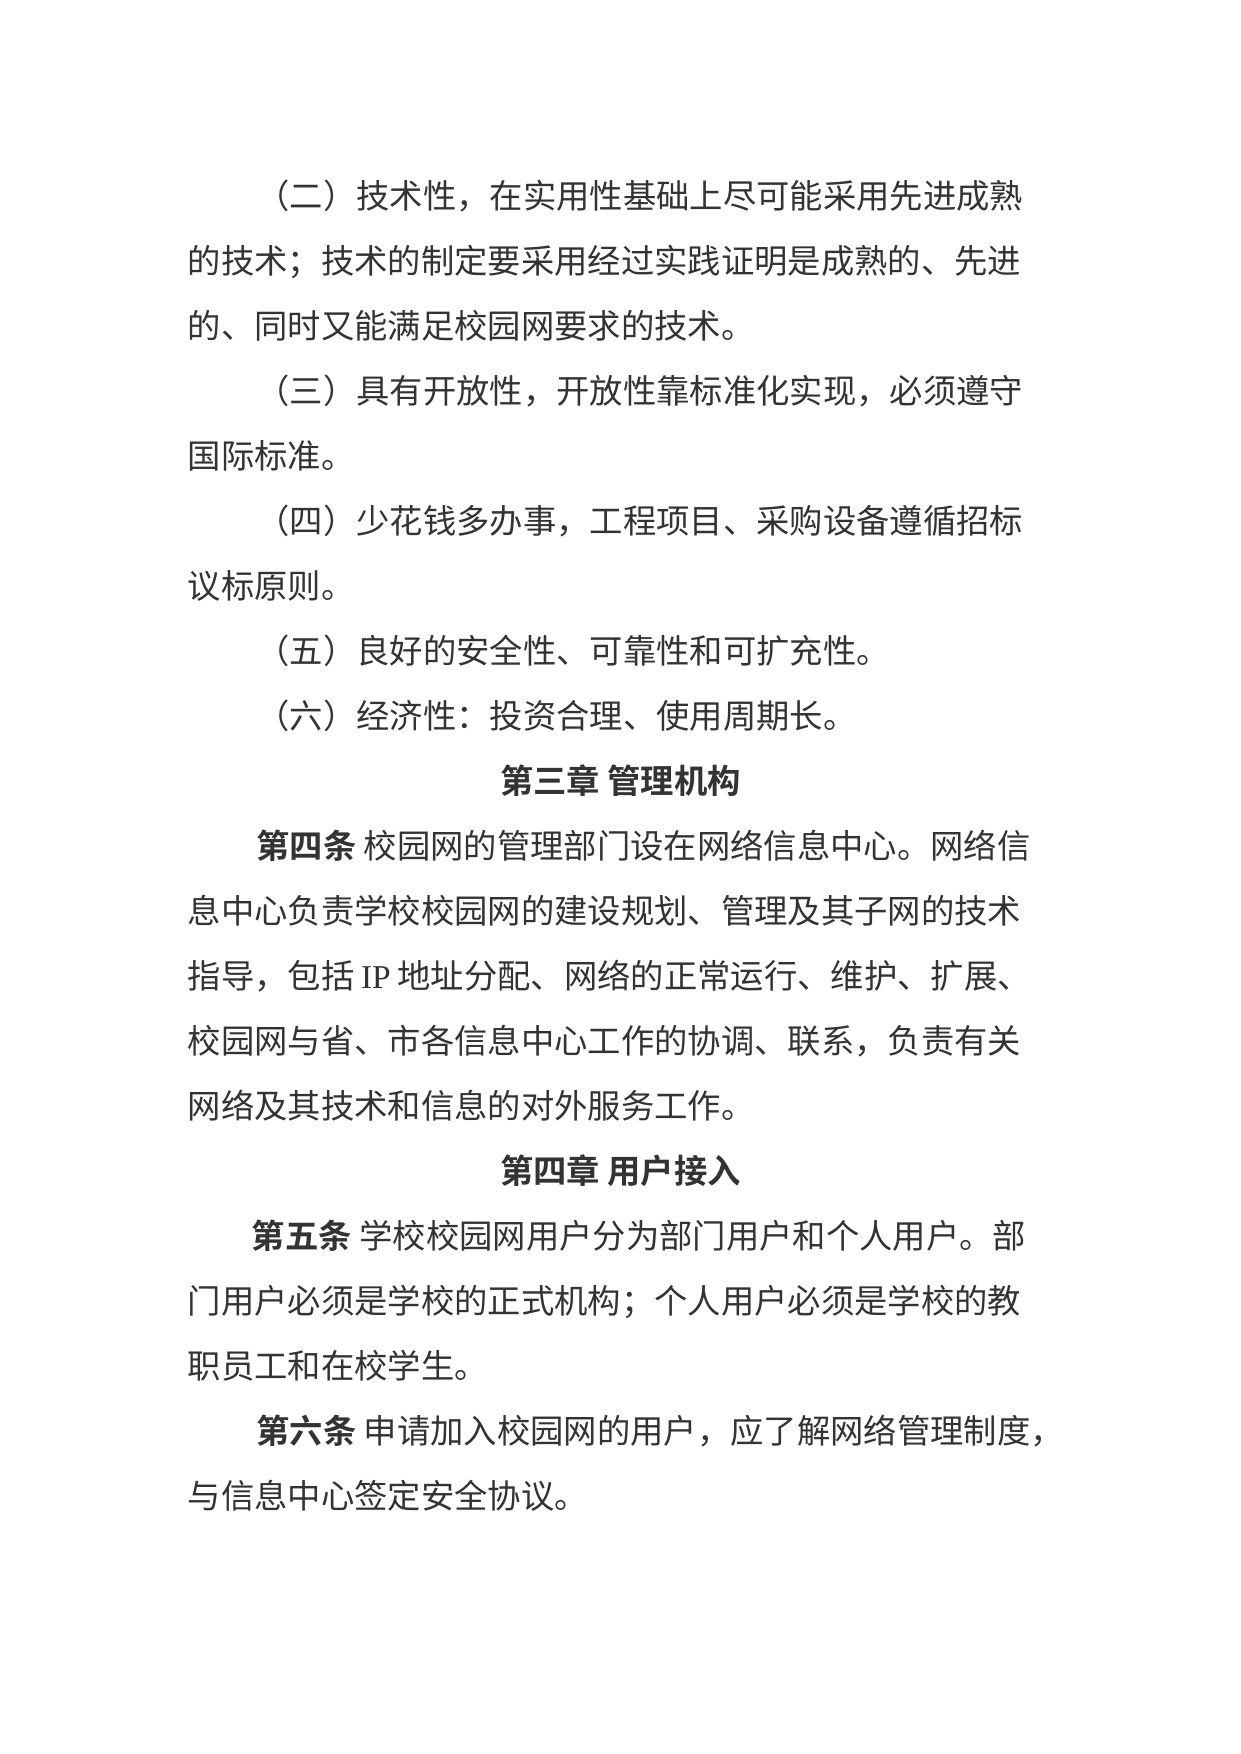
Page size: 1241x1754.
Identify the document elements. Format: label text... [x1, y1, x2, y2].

text （六）经济性：投资合理、使用周期长。 [187, 682, 1053, 747]
text （二）技术性，在实用性基础上尽可能采用先进成熟的技术；技术的制定要采用经过实践证明是成熟的、先进的、同时又能满足校园网要求的技术。 [187, 162, 1053, 357]
text 第四章 用户接入 [187, 1137, 1053, 1202]
text 第三章 管理机构 [187, 747, 1053, 812]
text 第四条 校园网的管理部门设在网络信息中心。网络信息中心负责学校校园网的建设规划、管理及其子网的技术指导，包括IP地址分配、网络的正常运行、维护、扩展、校园网与省、市各信息中心工作的协调、联系，负责有关网络及其技术和信息的对外服务工作。 [187, 812, 1053, 1137]
text 第六条 申请加入校园网的用户，应了解网络管理制度，与信息中心签定安全协议。 [187, 1397, 1053, 1527]
text （三）具有开放性，开放性靠标准化实现，必须遵守国际标准。 [187, 357, 1053, 487]
text 第五条 学校校园网用户分为部门用户和个人用户。部门用户必须是学校的正式机构；个人用户必须是学校的教职员工和在校学生。 [187, 1202, 1053, 1397]
text （五）良好的安全性、可靠性和可扩充性。 [187, 617, 1053, 682]
text （四）少花钱多办事，工程项目、采购设备遵循招标议标原则。 [187, 487, 1053, 617]
